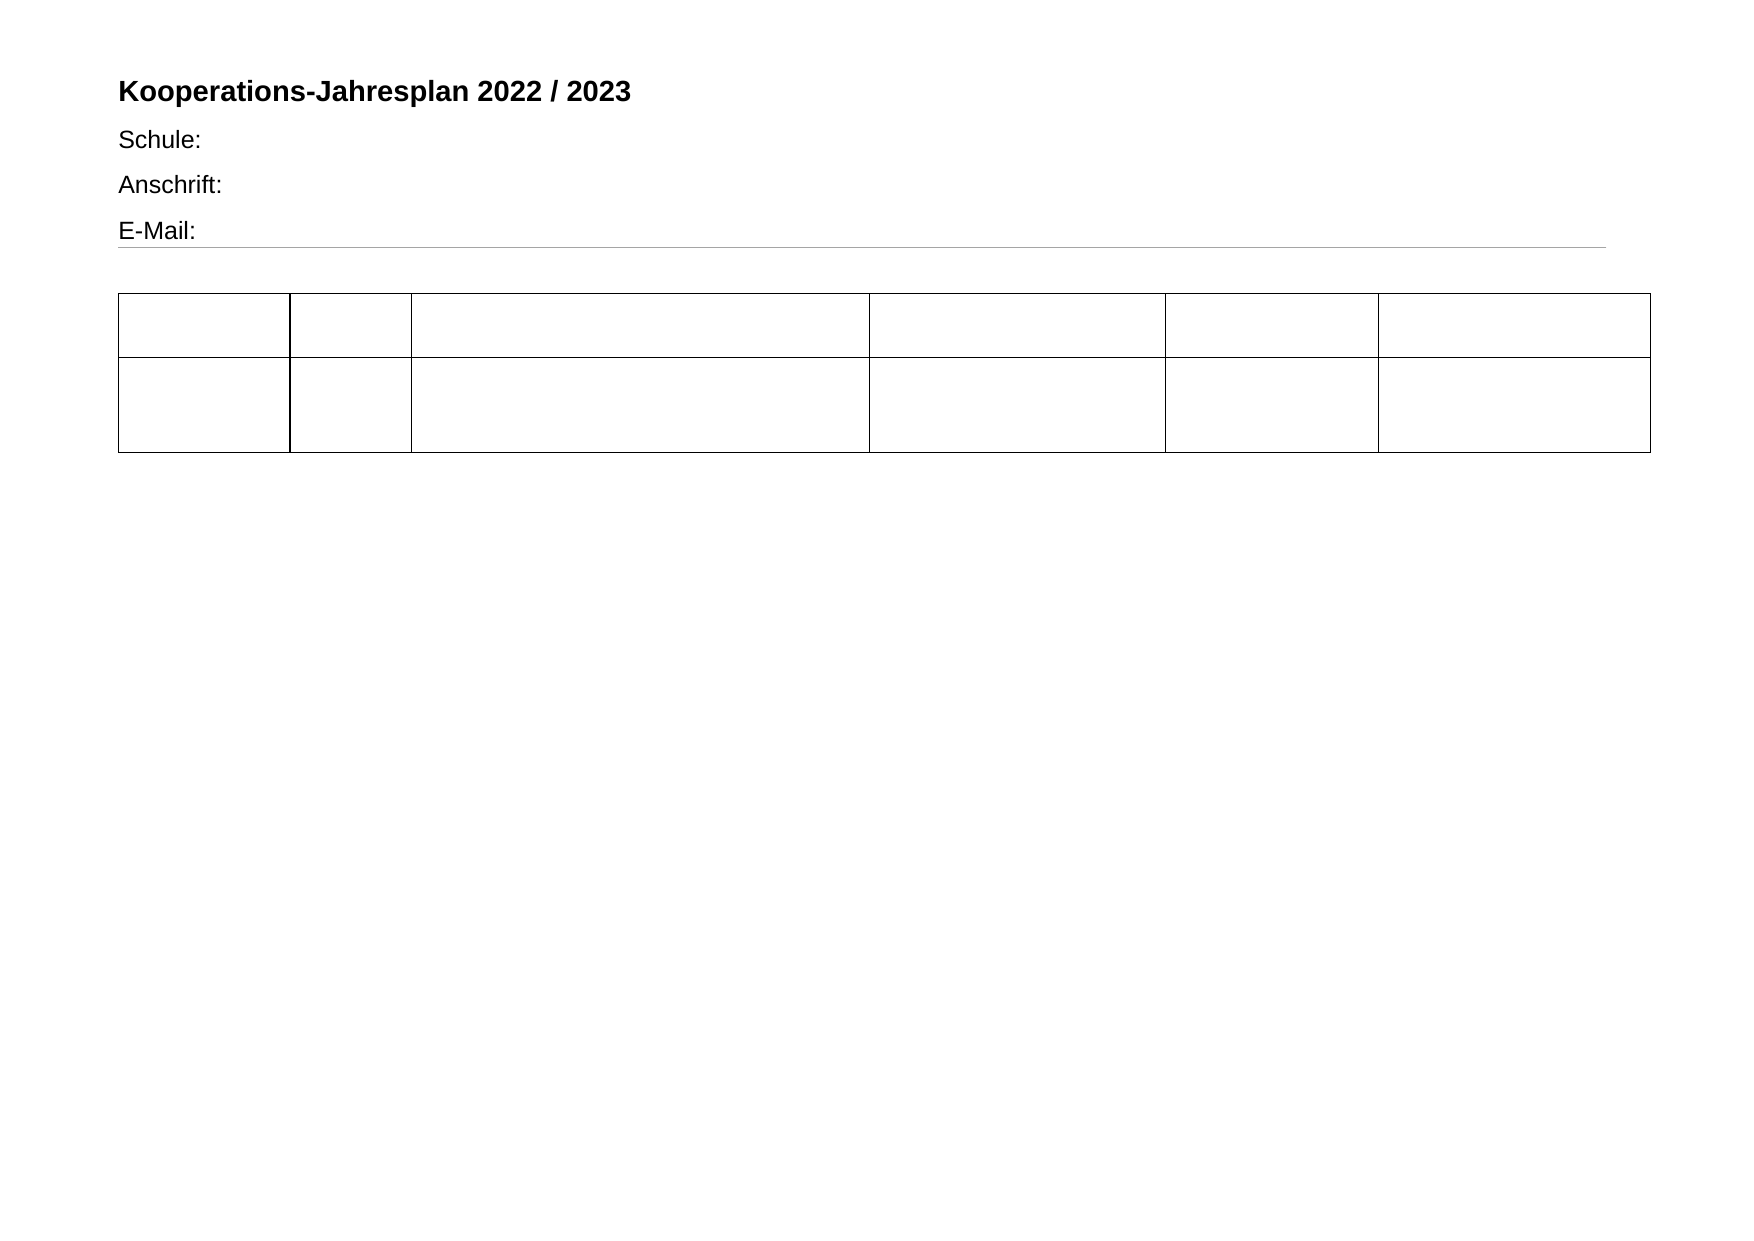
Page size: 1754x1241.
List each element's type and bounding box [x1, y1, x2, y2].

table_cell [291, 294, 411, 357]
table_cell [1166, 294, 1378, 357]
table_cell [1379, 358, 1650, 452]
table_cell [870, 358, 1165, 452]
table_cell [291, 358, 411, 452]
table_cell [412, 294, 869, 357]
table_cell [412, 358, 869, 452]
table_cell [119, 294, 289, 357]
table_cell [119, 358, 289, 452]
table_cell [1379, 294, 1650, 357]
table_cell [1166, 358, 1378, 452]
table_cell [870, 294, 1165, 357]
